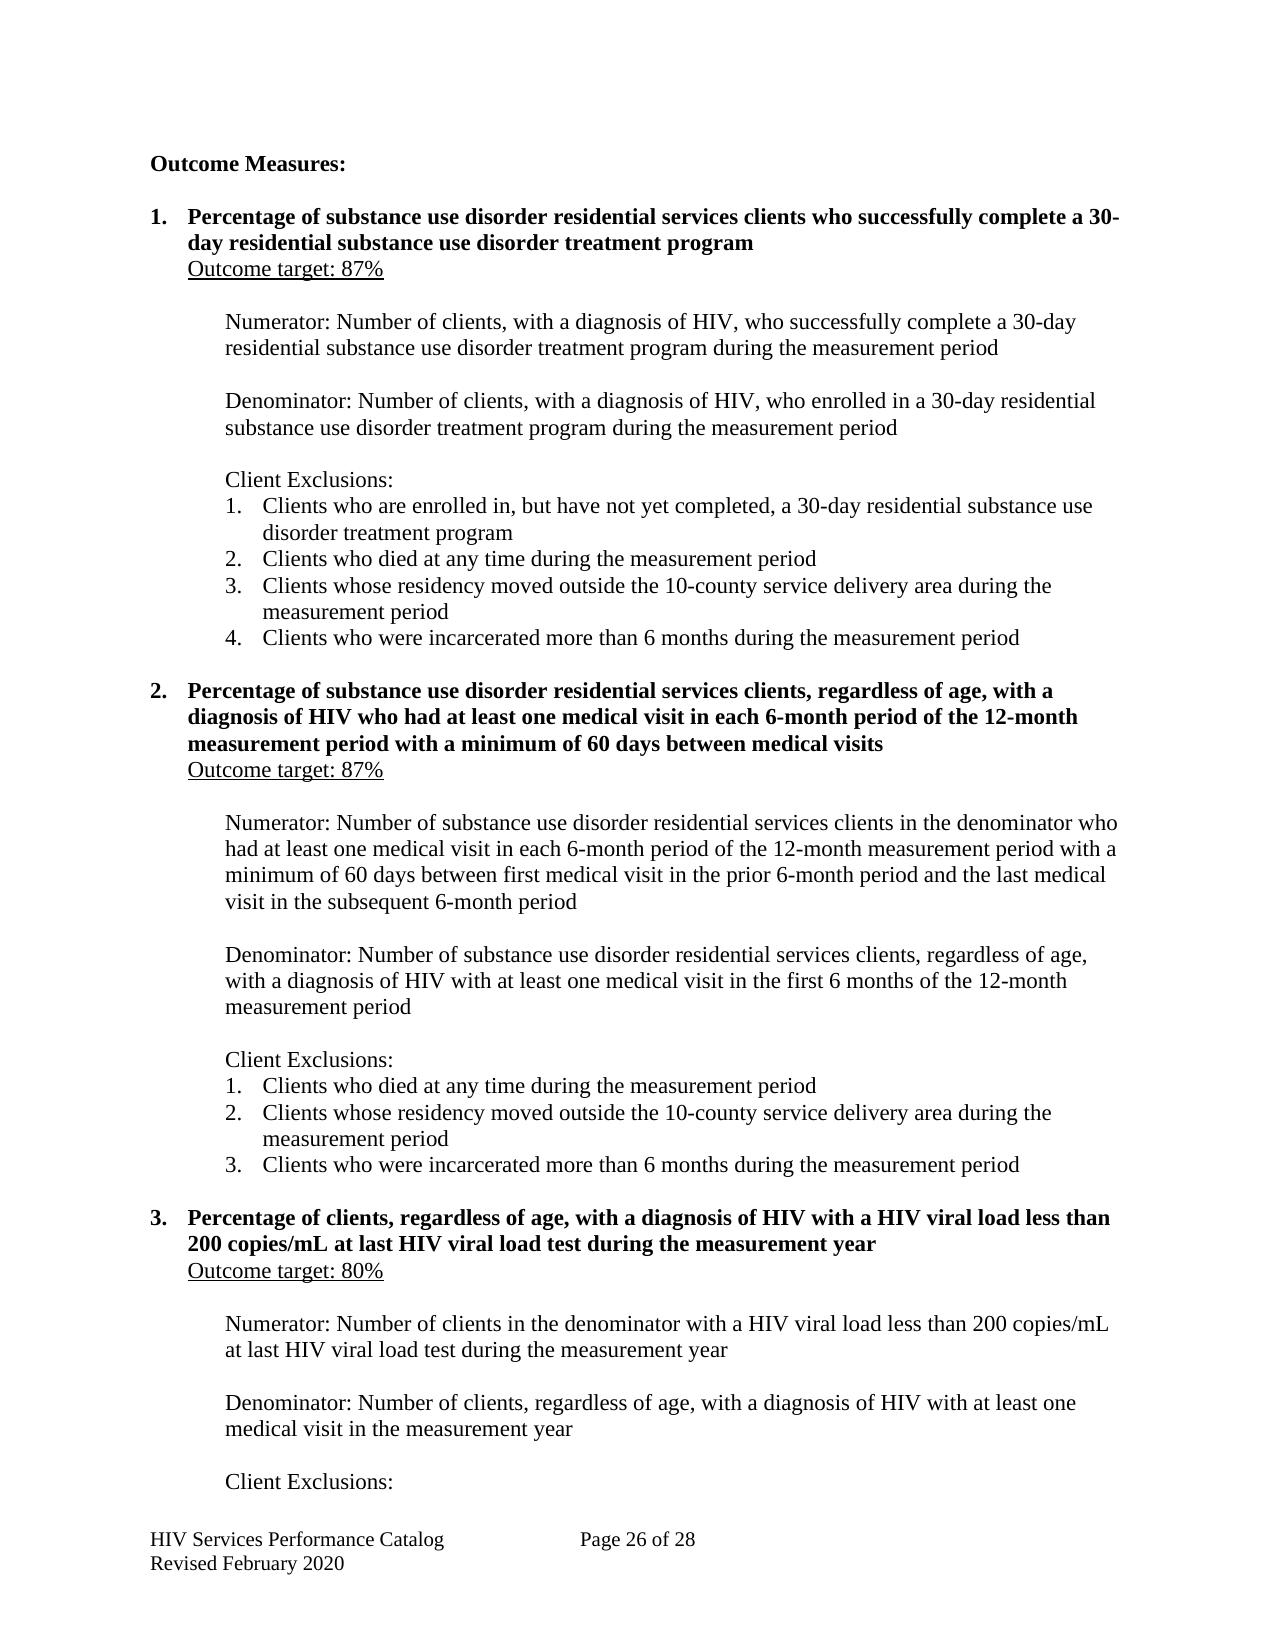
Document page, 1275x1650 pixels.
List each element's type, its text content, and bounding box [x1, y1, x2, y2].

list Clients who died at any time during the measurement period [225, 1072, 1125, 1099]
text Client Exclusions: [225, 1468, 1125, 1494]
list Denominator: Number of clients, with a diagnosis of HIV, who enrolled in a 30-day residential substance use disorder treatment program during the measurement period [225, 387, 1125, 440]
list Clients whose residency moved outside the 10-county service delivery area during the measurement period [225, 572, 1125, 624]
list Percentage of clients, regardless of age, with a diagnosis of HIV with a HIV viral load less than 200 copies/mL at last HIV viral load test during the measurement year [150, 1204, 1125, 1257]
list Numerator: Number of clients in the denominator with a HIV viral load less than 200 copies/mL at last HIV viral load test during the measurement year [225, 1309, 1125, 1362]
list Clients who were incarcerated more than 6 months during the measurement period [225, 624, 1125, 651]
list Clients who were incarcerated more than 6 months during the measurement period [225, 1151, 1125, 1178]
list Percentage of substance use disorder residential services clients who successfully complete a 30-day residential substance use disorder treatment program [150, 203, 1125, 255]
list Clients who died at any time during the measurement period [225, 545, 1125, 572]
list Client Exclusions: [225, 466, 1125, 493]
list Percentage of substance use disorder residential services clients, regardless of age, with a diagnosis of HIV who had at least one medical visit in each 6-month period of the 12-month measurement period with a minimum of 60 days between medical visits [150, 677, 1125, 756]
list Denominator: Number of clients, regardless of age, with a diagnosis of HIV with at least one medical visit in the measurement year [225, 1389, 1125, 1441]
text Outcome target: 80% [187, 1257, 1125, 1283]
list Numerator: Number of substance use disorder residential services clients in the denominator who had at least one medical visit in each 6-month period of the 12-month measurement period with a minimum of 60 days between first medical visit in the prior 6-month period and the last medical visit in the subsequent 6-month period [225, 809, 1125, 914]
list Clients whose residency moved outside the 10-county service delivery area during the measurement period [225, 1099, 1125, 1151]
list Clients who are enrolled in, but have not yet completed, a 30-day residential substance use disorder treatment program [225, 493, 1125, 545]
list Denominator: Number of substance use disorder residential services clients, regardless of age, with a diagnosis of HIV with at least one medical visit in the first 6 months of the 12-month measurement period [225, 941, 1125, 1020]
text Outcome target: 87% [187, 756, 1125, 782]
text Outcome target: 87% [187, 255, 1125, 282]
list Client Exclusions: [225, 1046, 1125, 1072]
list Numerator: Number of clients, with a diagnosis of HIV, who successfully complete a 30-day residential substance use disorder treatment program during the measurement period [225, 308, 1125, 361]
text Outcome Measures: [150, 150, 1125, 176]
